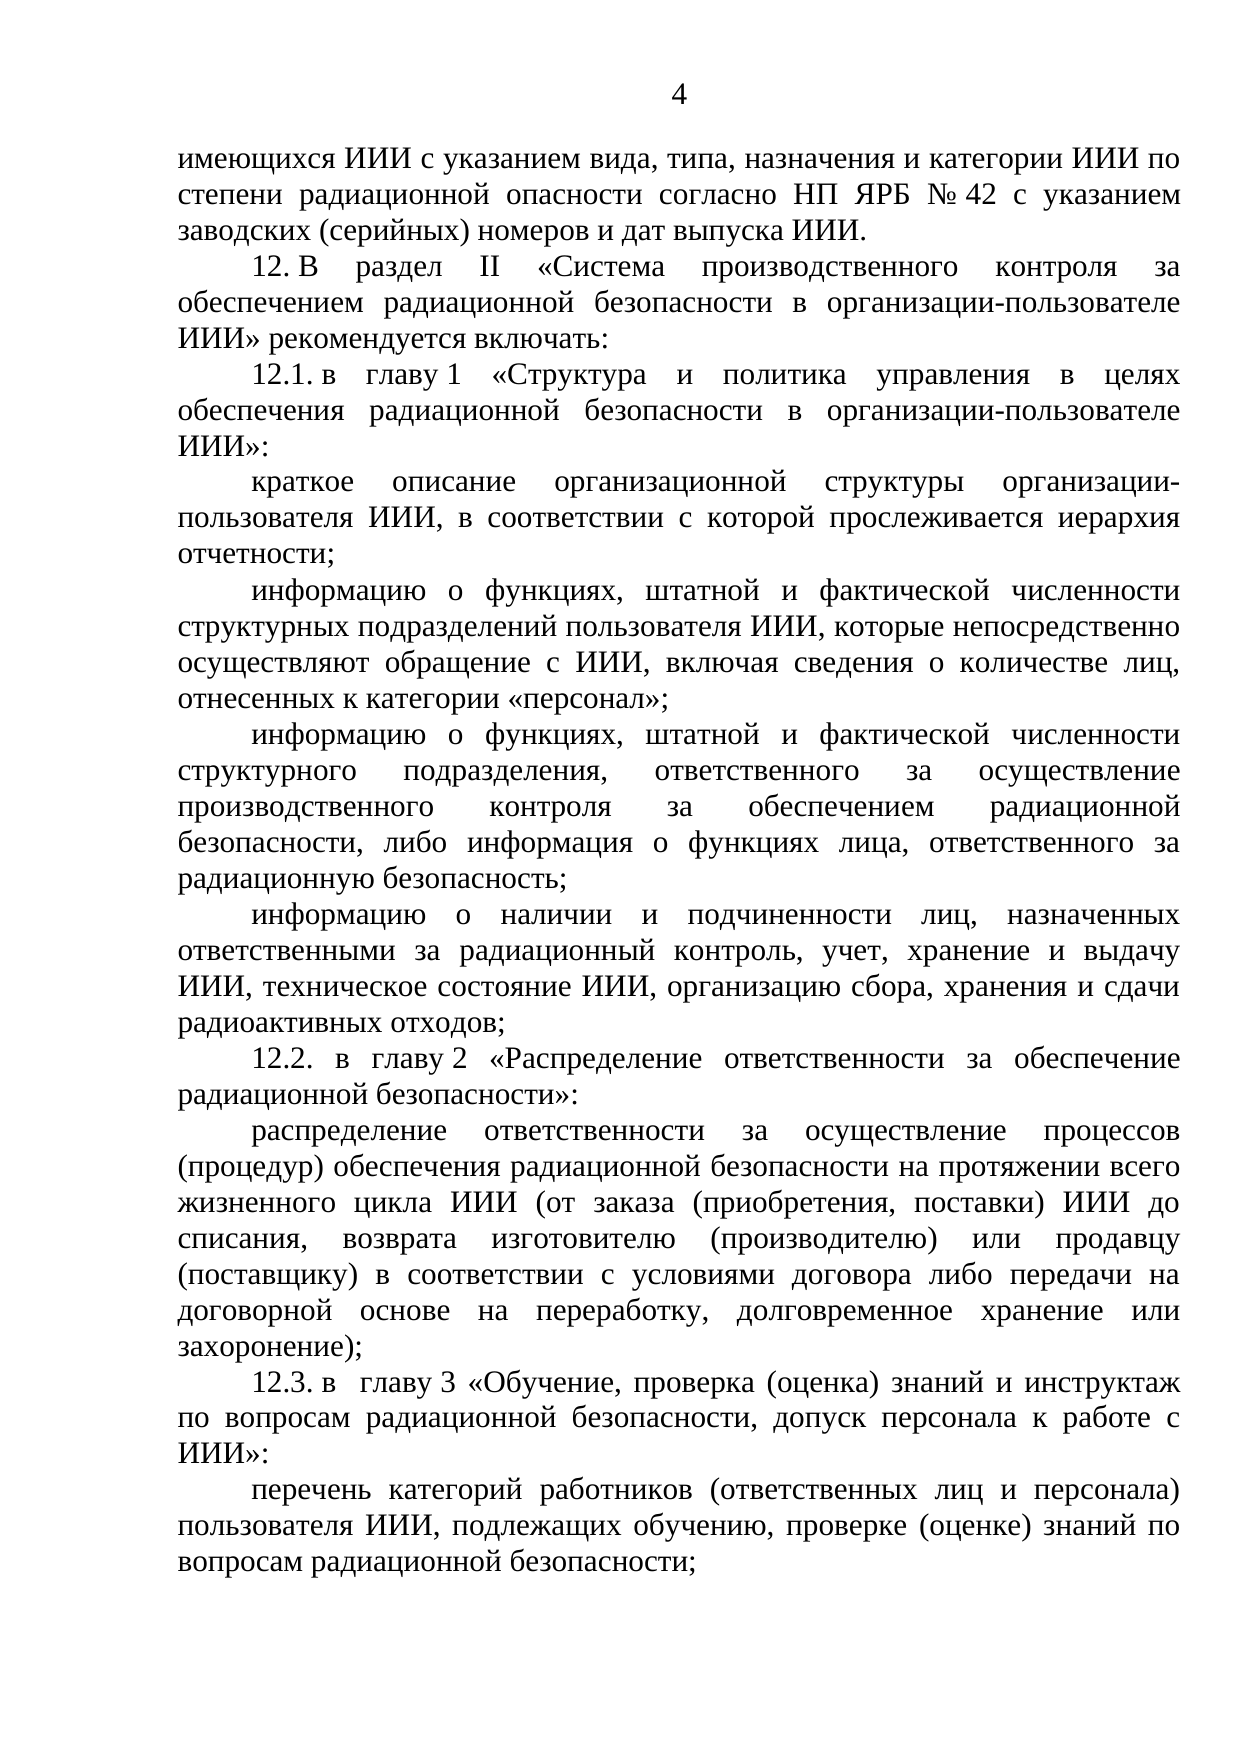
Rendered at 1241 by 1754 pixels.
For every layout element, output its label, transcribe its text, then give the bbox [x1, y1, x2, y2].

text информацию о наличии и подчиненности лиц, назначенных ответственными за радиационный контроль, учет, хранение и выдачу ИИИ, техническое состояние ИИИ, организацию сбора, хранения и сдачи радиоактивных отходов; [177, 896, 1181, 1039]
text краткое описание организационной структуры организации-пользователя ИИИ, в соответствии с которой прослеживается иерархия отчетности; [177, 463, 1181, 571]
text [177, 140, 1181, 247]
text перечень категорий работников (ответственных лиц и персонала) пользователя ИИИ, подлежащих обучению, проверке (оценке) знаний по вопросам радиационной безопасности; [177, 1471, 1181, 1578]
text распределение ответственности за осуществление процессов (процедур) обеспечения радиационной безопасности на протяжении всего жизненного цикла ИИИ (от заказа (приобретения, поставки) ИИИ до списания, возврата изготовителю (производителю) или продавцу (поставщику) в соответствии с условиями договора либо передачи на договорной основе на переработку, долговременное хранение или захоронение); [177, 1111, 1181, 1363]
text 12.2. в главу 2 «Распределение ответственности за обеспечение радиационной безопасности»: [177, 1039, 1181, 1111]
text 12. В раздел II «Система производственного контроля за обеспечением радиационной безопасности в организации-пользователе ИИИ» рекомендуется включать: [177, 247, 1181, 355]
text 12.3. в главу 3 «Обучение, проверка (оценка) знаний и инструктаж по вопросам радиационной безопасности, допуск персонала к работе с ИИИ»: [177, 1363, 1181, 1471]
text информацию о функциях, штатной и фактической численности структурных подразделений пользователя ИИИ, которые непосредственно осуществляют обращение с ИИИ, включая сведения о количестве лиц, отнесенных к категории «персонал»; [177, 571, 1181, 715]
text 12.1. в главу 1 «Структура и политика управления в целях обеспечения радиационной безопасности в организации-пользователе ИИИ»: [177, 355, 1181, 463]
text информацию о функциях, штатной и фактической численности структурного подразделения, ответственного за осуществление производственного контроля за обеспечением радиационной безопасности, либо информация о функциях лица, ответственного за радиационную безопасность; [177, 715, 1181, 896]
